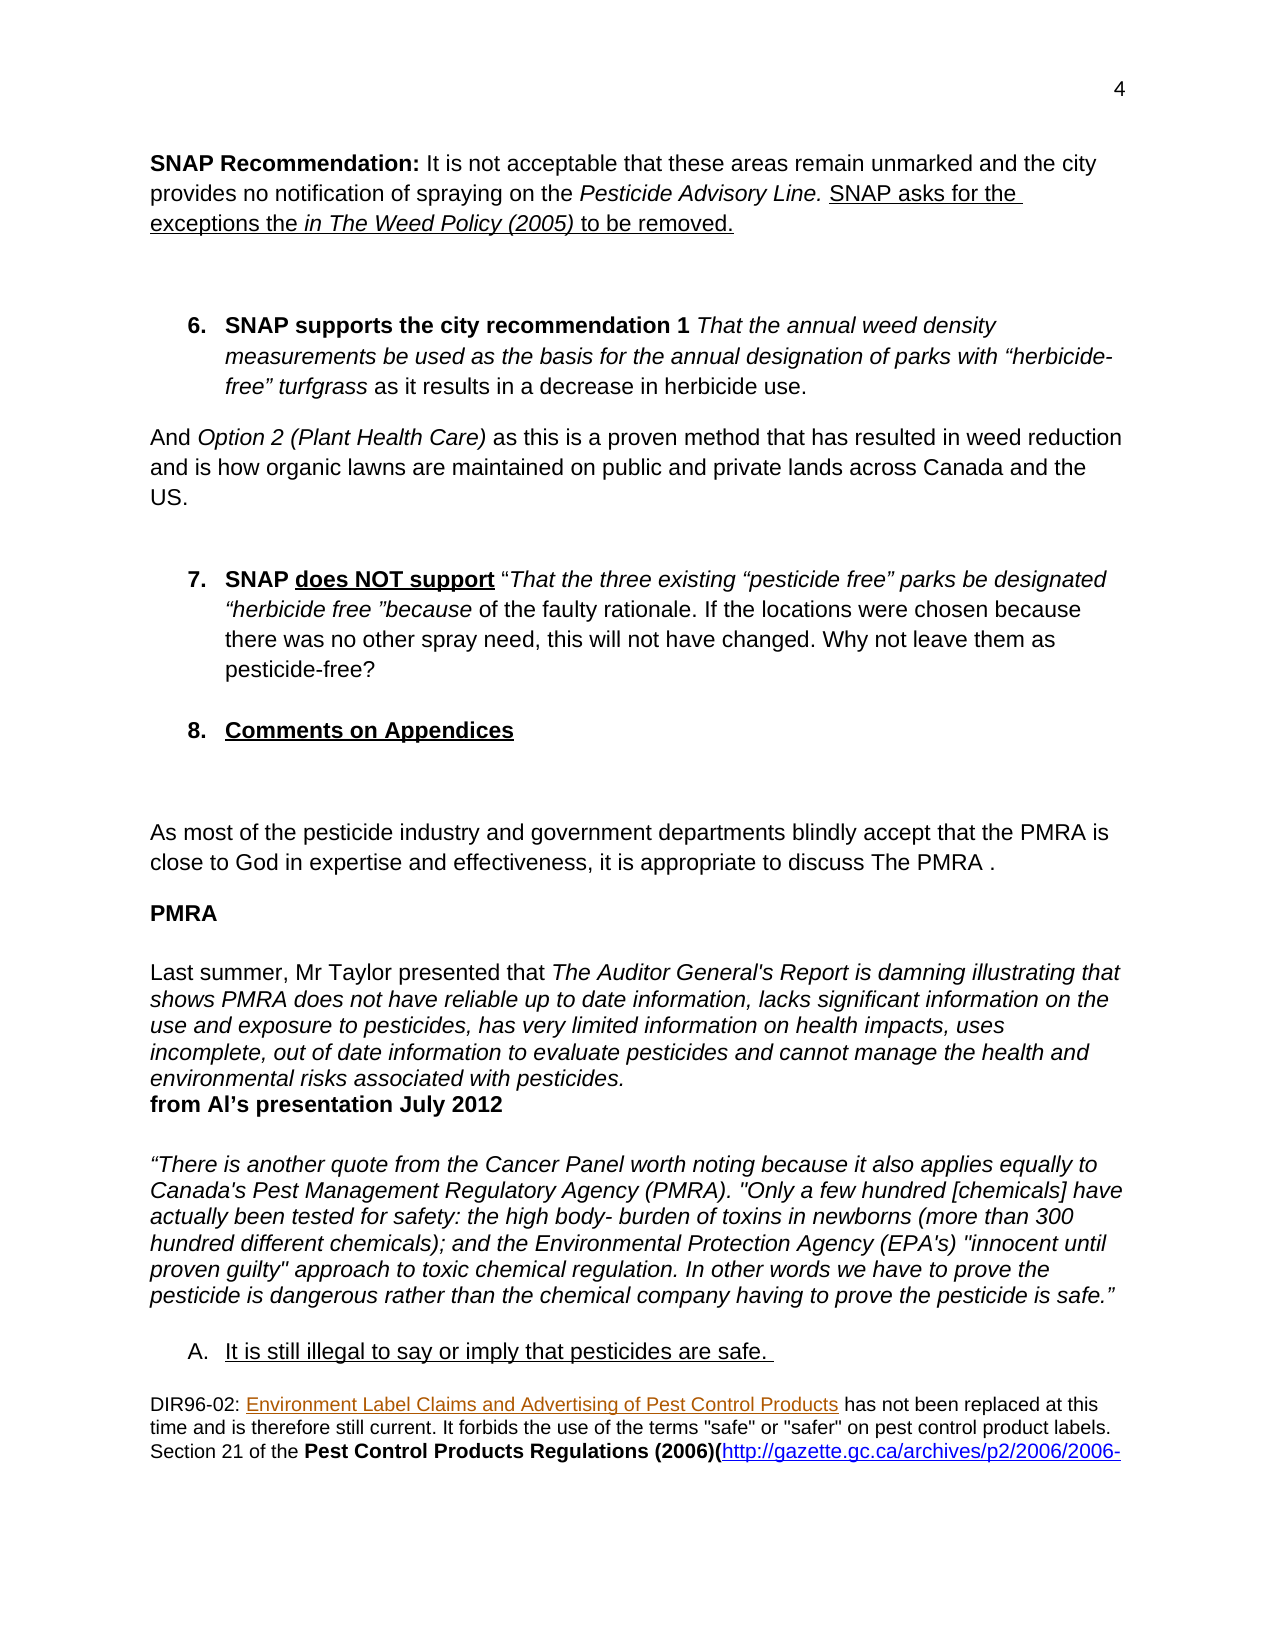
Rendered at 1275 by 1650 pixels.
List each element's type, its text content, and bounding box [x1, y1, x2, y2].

text PMRA [150, 900, 1125, 926]
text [150, 1393, 1125, 1463]
text SNAP Recommendation: It is not acceptable that these areas remain unmarked and the city provides no notification of spraying on the Pesticide Advisory Line. SNAP asks for the exceptions the in The Weed Policy (2005) to be removed. [150, 150, 1125, 237]
text As most of the pesticide industry and government departments blindly accept that the PMRA is close to God in expertise and effectiveness, it is appropriate to discuss The PMRA . [150, 819, 1125, 875]
text And Option 2 (Plant Health Care) as this is a proven method that has resulted in weed reduction and is how organic lawns are maintained on public and private lands across Canada and the US. [150, 424, 1125, 511]
list SNAP does NOT support “That the three existing “pesticide free” parks be designated “herbicide free ”because of the faulty rationale. If the locations were chosen because there was no other spray need, this will not have changed. Why not leave them as pesticide-free? [187, 566, 1125, 683]
text from Al’s presentation July 2012 [150, 1091, 1125, 1117]
text Last summer, Mr Taylor presented that The Auditor General's Report is damning illustrating that shows PMRA does not have reliable up to date information, lacks significant information on the use and exposure to pesticides, has very limited information on health impacts, uses incomplete, out of date information to evaluate pesticides and cannot manage the health and environmental risks associated with pesticides. [150, 959, 1125, 1091]
text “There is another quote from the Cancer Panel worth noting because it also applies equally to Canada's Pest Management Regulatory Agency (PMRA). "Only a few hundred [chemicals] have actually been tested for safety: the high body- burden of toxins in newborns (more than 300 hundred different chemicals); and the Environmental Protection Agency (EPA's) "innocent until proven guilty" approach to toxic chemical regulation. In other words we have to prove the pesticide is dangerous rather than the chemical company having to prove the pesticide is safe.” [150, 1151, 1125, 1309]
list It is still illegal to say or imply that pesticides are safe. [187, 1338, 1125, 1364]
list SNAP supports the city recommendation 1 That the annual weed density measurements be used as the basis for the annual designation of parks with “herbicide-free” turfgrass as it results in a decrease in herbicide use. [187, 312, 1125, 399]
list Comments on Appendices [187, 717, 1125, 743]
